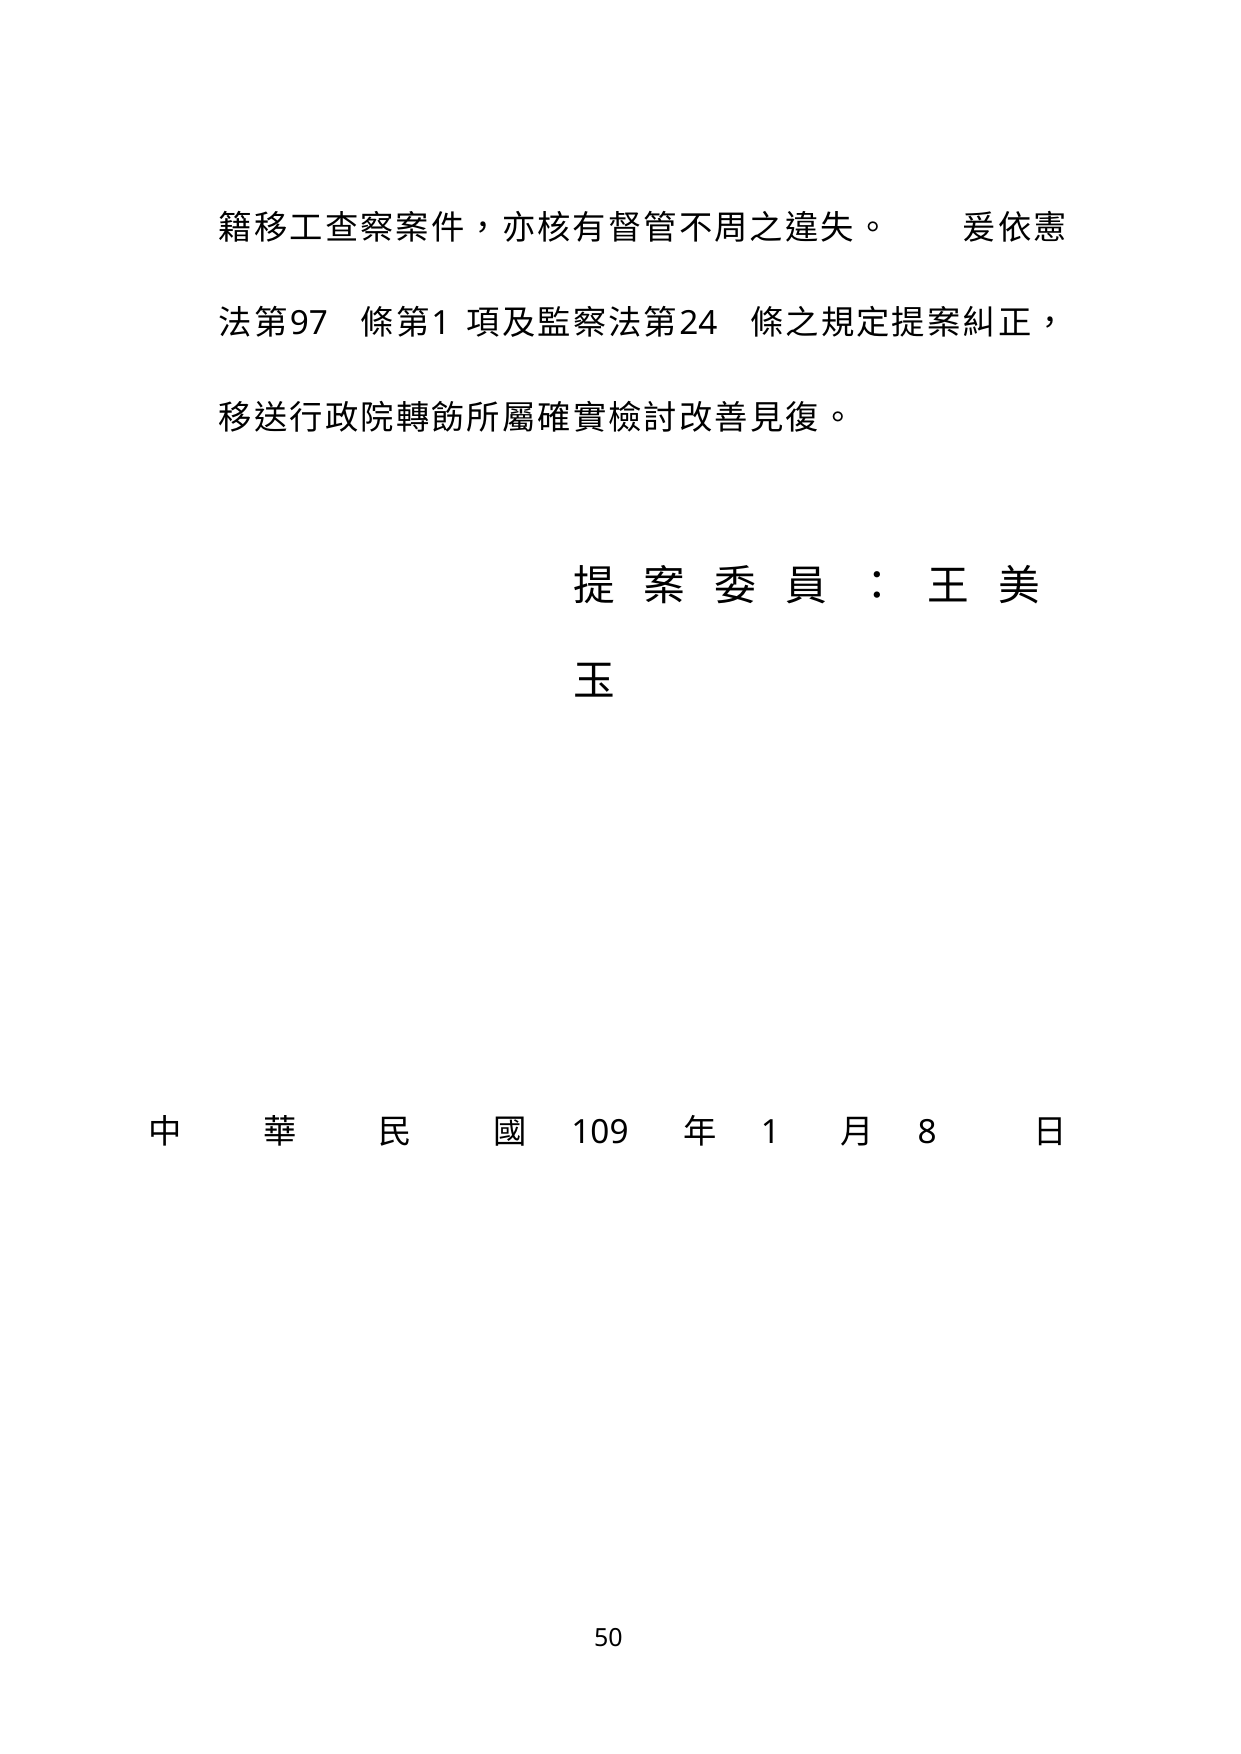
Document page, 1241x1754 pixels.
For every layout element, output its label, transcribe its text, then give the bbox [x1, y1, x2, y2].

text 中 華 民 國 109 年 1 月 8 日 [148, 1081, 1069, 1177]
text 提案委員：王美玉 [538, 534, 1069, 724]
